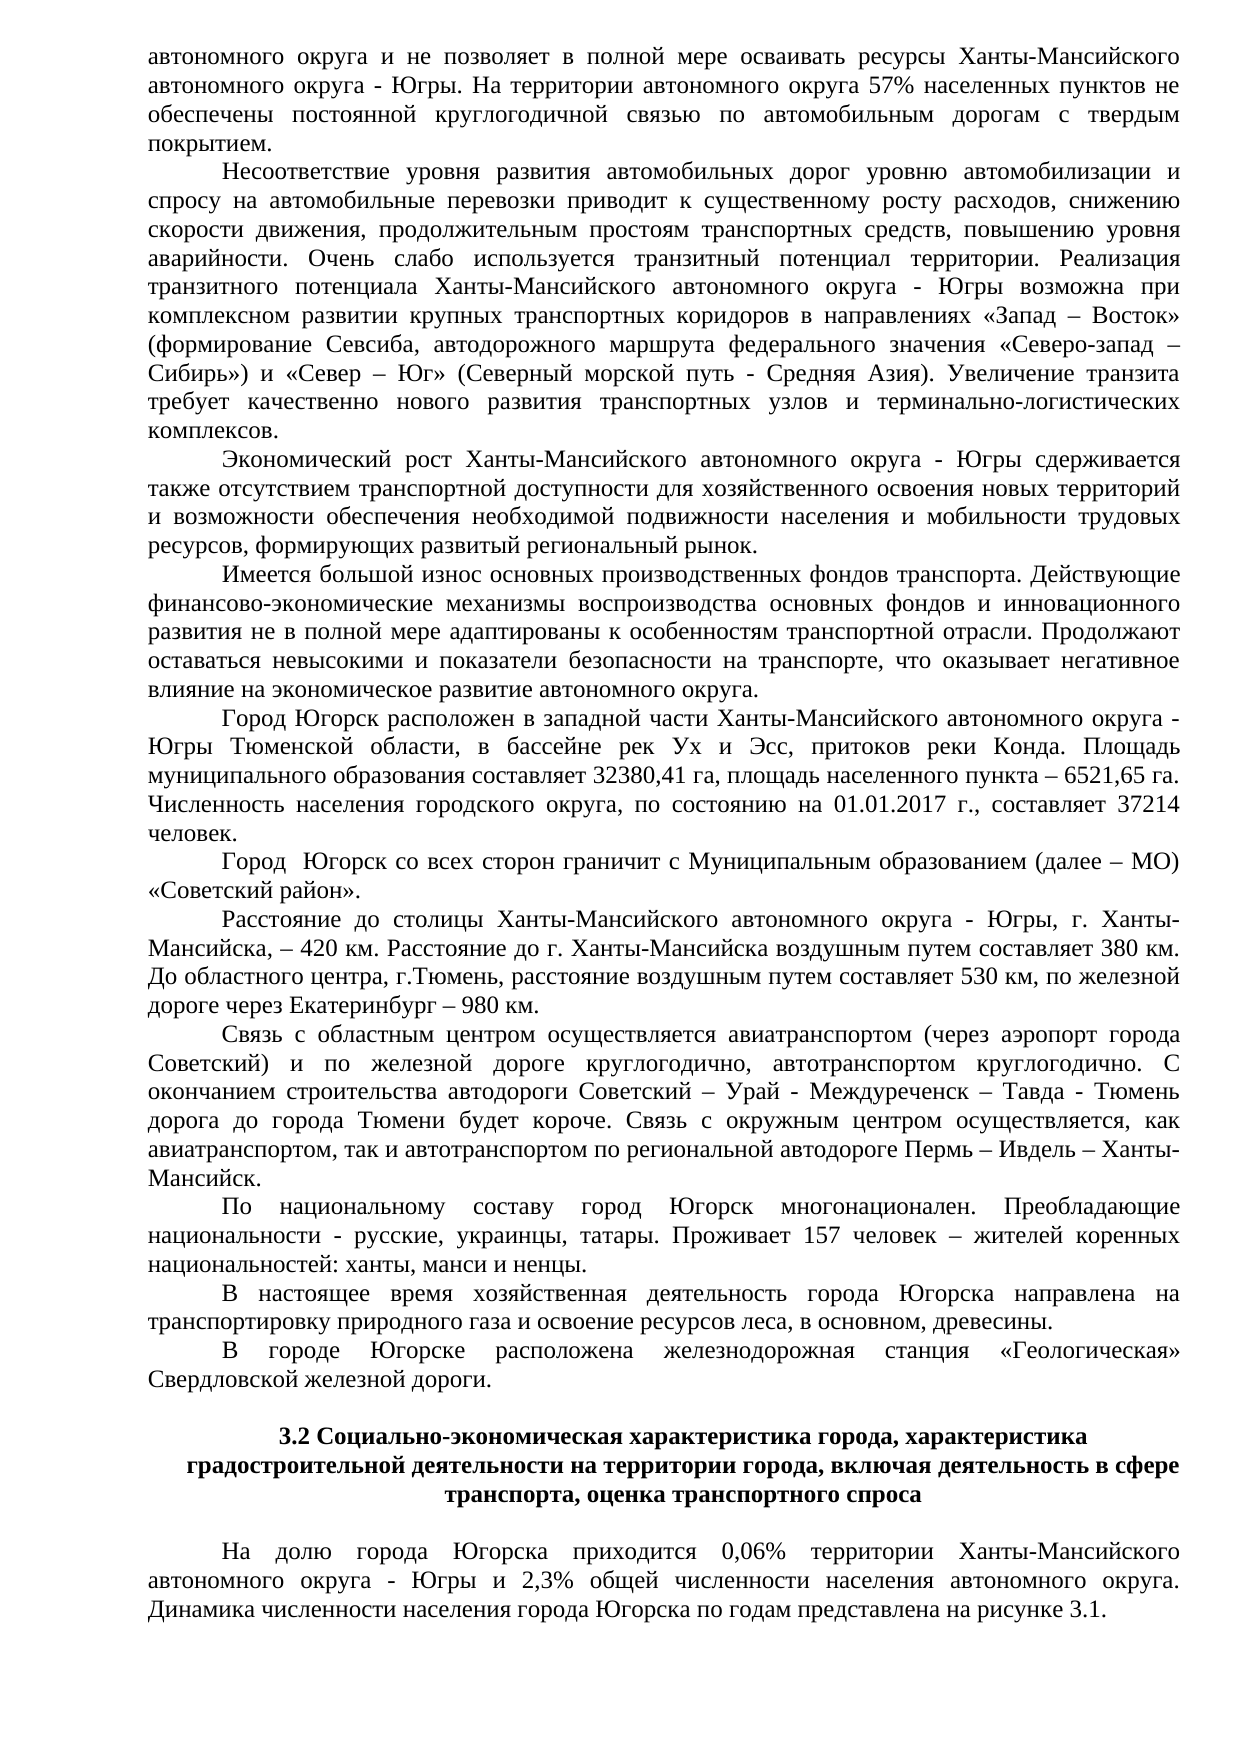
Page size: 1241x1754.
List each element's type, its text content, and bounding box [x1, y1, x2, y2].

text Несоответствие уровня развития автомобильных дорог уровню автомобилизации и спросу на автомобильные перевозки приводит к существенному росту расходов, снижению скорости движения, продолжительным простоям транспортных средств, повышению уровня аварийности. Очень слабо используется транзитный потенциал территории. Реализация транзитного потенциала Ханты-Мансийского автономного округа - Югры возможна при комплексном развитии крупных транспортных коридоров в направлениях «Запад – Восток» (формирование Севсиба, автодорожного маршрута федерального значения «Северо-запад – Сибирь») и «Север – Юг» (Северный морской путь - Средняя Азия). Увеличение транзита требует качественно нового развития транспортных узлов и терминально-логистических комплексов. [148, 156, 1181, 444]
text Расстояние до столицы Ханты-Мансийского автономного округа - Югры, г. Ханты-Мансийска, – 420 км. Расстояние до г. Ханты-Мансийска воздушным путем составляет 380 км. До областного центра, г.Тюмень, расстояние воздушным путем составляет 530 км, по железной дороге через Екатеринбург – 980 км. [148, 904, 1181, 1019]
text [148, 41, 1181, 156]
text В настоящее время хозяйственная деятельность города Югорска направлена на транспортировку природного газа и освоение ресурсов леса, в основном, древесины. [148, 1278, 1181, 1335]
text По национальному составу город Югорск многонационален. Преобладающие национальности - русские, украинцы, татары. Проживает 157 человек – жителей коренных национальностей: ханты, манси и ненцы. [148, 1191, 1181, 1278]
text Имеется большой износ основных производственных фондов транспорта. Действующие финансово-экономические механизмы воспроизводства основных фондов и инновационного развития не в полной мере адаптированы к особенностям транспортной отрасли. Продолжают оставаться невысокими и показатели безопасности на транспорте, что оказывает негативное влияние на экономическое развитие автономного округа. [148, 559, 1181, 703]
text В городе Югорске расположена железнодорожная станция «Геологическая» Свердловской железной дороги. [148, 1335, 1181, 1393]
text 3.2 Социально-экономическая характеристика города, характеристика градостроительной деятельности на территории города, включая деятельность в сфере транспорта, оценка транспортного спроса [185, 1421, 1181, 1508]
text Город Югорск со всех сторон граничит с Муниципальным образованием (далее – МО) «Советский район». [148, 846, 1181, 904]
text Связь с областным центром осуществляется авиатранспортом (через аэропорт города Советский) и по железной дороге круглогодично, автотранспортом круглогодично. С окончанием строительства автодороги Советский – Урай - Междуреченск – Тавда - Тюмень дорога до города Тюмени будет короче. Связь с окружным центром осуществляется, как авиатранспортом, так и автотранспортом по региональной автодороге Пермь – Ивдель – Ханты-Мансийск. [148, 1019, 1181, 1191]
text Экономический рост Ханты-Мансийского автономного округа - Югры сдерживается также отсутствием транспортной доступности для хозяйственного освоения новых территорий и возможности обеспечения необходимой подвижности населения и мобильности трудовых ресурсов, формирующих развитый региональный рынок. [148, 444, 1181, 559]
text Город Югорск расположен в западной части Ханты-Мансийского автономного округа - Югры Тюменской области, в бассейне рек Ух и Эсс, притоков реки Конда. Площадь муниципального образования составляет 32380,41 га, площадь населенного пункта – 6521,65 га. Численность населения городского округа, по состоянию на 01.01.2017 г., составляет 37214 человек. [148, 703, 1181, 846]
text На долю города Югорска приходится 0,06% территории Ханты-Мансийского автономного округа - Югры и 2,3% общей численности населения автономного округа. Динамика численности населения города Югорска по годам представлена на рисунке 3.1. [148, 1536, 1181, 1623]
